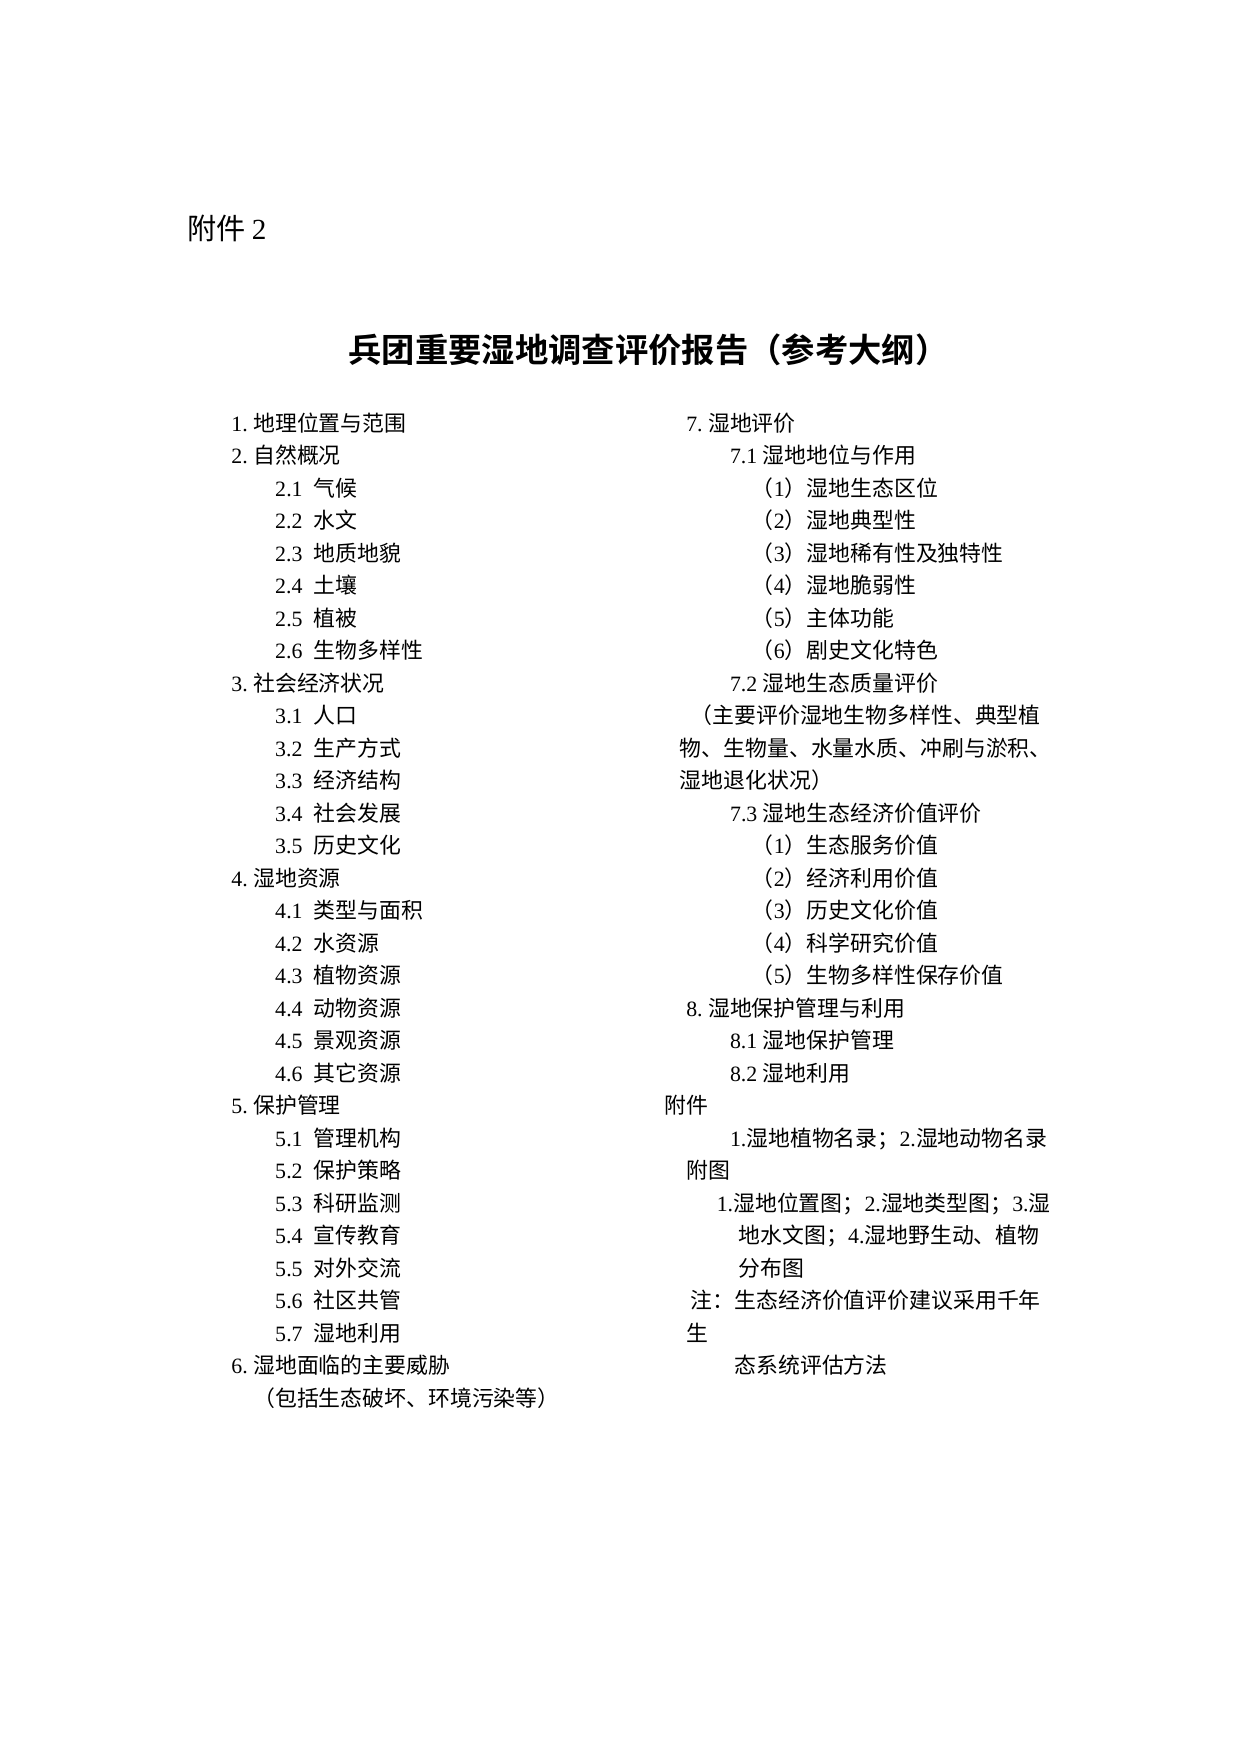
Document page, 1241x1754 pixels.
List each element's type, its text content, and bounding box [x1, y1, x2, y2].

text 3.3 经济结构 [187, 763, 598, 796]
text （6）剧史文化特色 [642, 633, 1053, 666]
text 7.1 湿地地位与作用 [642, 438, 1053, 471]
text （5）主体功能 [642, 601, 1053, 633]
text 3.5 历史文化 [187, 828, 598, 861]
text 1. 地理位置与范围 [187, 406, 598, 438]
text （5）生物多样性保存价值 [642, 958, 1053, 991]
text 态系统评估方法 [686, 1348, 1053, 1381]
text （3）历史文化价值 [642, 893, 1053, 926]
text 2.2 水文 [187, 503, 598, 536]
text 2. 自然概况 [187, 438, 598, 471]
text （2）经济利用价值 [642, 861, 1053, 893]
text 4.2 水资源 [187, 926, 598, 958]
text （2）湿地典型性 [642, 503, 1053, 536]
text 4.5 景观资源 [187, 1023, 598, 1056]
text 6. 湿地面临的主要威胁 [187, 1348, 598, 1381]
text 1.湿地位置图；2.湿地类型图；3.湿地水文图；4.湿地野生动、植物分布图 [717, 1186, 1053, 1283]
text 附件 [642, 1088, 1053, 1121]
text 2.4 土壤 [187, 568, 598, 601]
text 7. 湿地评价 [642, 406, 1053, 438]
text 2.1 气候 [187, 471, 598, 503]
text （1）湿地生态区位 [642, 471, 1053, 503]
text 4. 湿地资源 [187, 861, 598, 893]
text 8. 湿地保护管理与利用 [642, 991, 1053, 1023]
text 5.1 管理机构 [187, 1121, 598, 1153]
text 3.4 社会发展 [187, 796, 598, 828]
text 7.3 湿地生态经济价值评价 [642, 796, 1053, 828]
text 3. 社会经济状况 [187, 666, 598, 698]
text 3.1 人口 [187, 698, 598, 731]
text （3）湿地稀有性及独特性 [642, 536, 1053, 568]
text 5.5 对外交流 [187, 1251, 598, 1283]
text 4.4 动物资源 [187, 991, 598, 1023]
text 兵团重要湿地调查评价报告（参考大纲） [348, 316, 1053, 381]
text 5. 保护管理 [187, 1088, 598, 1121]
text （主要评价湿地生物多样性、典型植物、生物量、水量水质、冲刷与淤积、湿地退化状况） [679, 698, 1053, 796]
text 4.1 类型与面积 [187, 893, 598, 926]
text 2.3 地质地貌 [187, 536, 598, 568]
text 2.6 生物多样性 [187, 633, 598, 666]
text 8.1 湿地保护管理 [642, 1023, 1053, 1056]
text 5.4 宣传教育 [187, 1218, 598, 1251]
text 8.2 湿地利用 [642, 1056, 1053, 1088]
text 5.2 保护策略 [187, 1153, 598, 1186]
text 4.3 植物资源 [187, 958, 598, 991]
text 5.7 湿地利用 [187, 1316, 598, 1348]
text 5.6 社区共管 [187, 1283, 598, 1316]
text 1.湿地植物名录；2.湿地动物名录 附图 [686, 1121, 1053, 1186]
text （4）科学研究价值 [642, 926, 1053, 958]
text 3.2 生产方式 [187, 731, 598, 763]
text （1）生态服务价值 [642, 828, 1053, 861]
text 5.3 科研监测 [187, 1186, 598, 1218]
text （4）湿地脆弱性 [642, 568, 1053, 601]
text 2.5 植被 [187, 601, 598, 633]
text 注：生态经济价值评价建议采用千年生 [686, 1283, 1053, 1348]
text 4.6 其它资源 [187, 1056, 598, 1088]
text 7.2 湿地生态质量评价 [642, 666, 1053, 698]
text 附件2 [187, 194, 1053, 259]
text （包括生态破坏、环境污染等） [187, 1381, 598, 1413]
